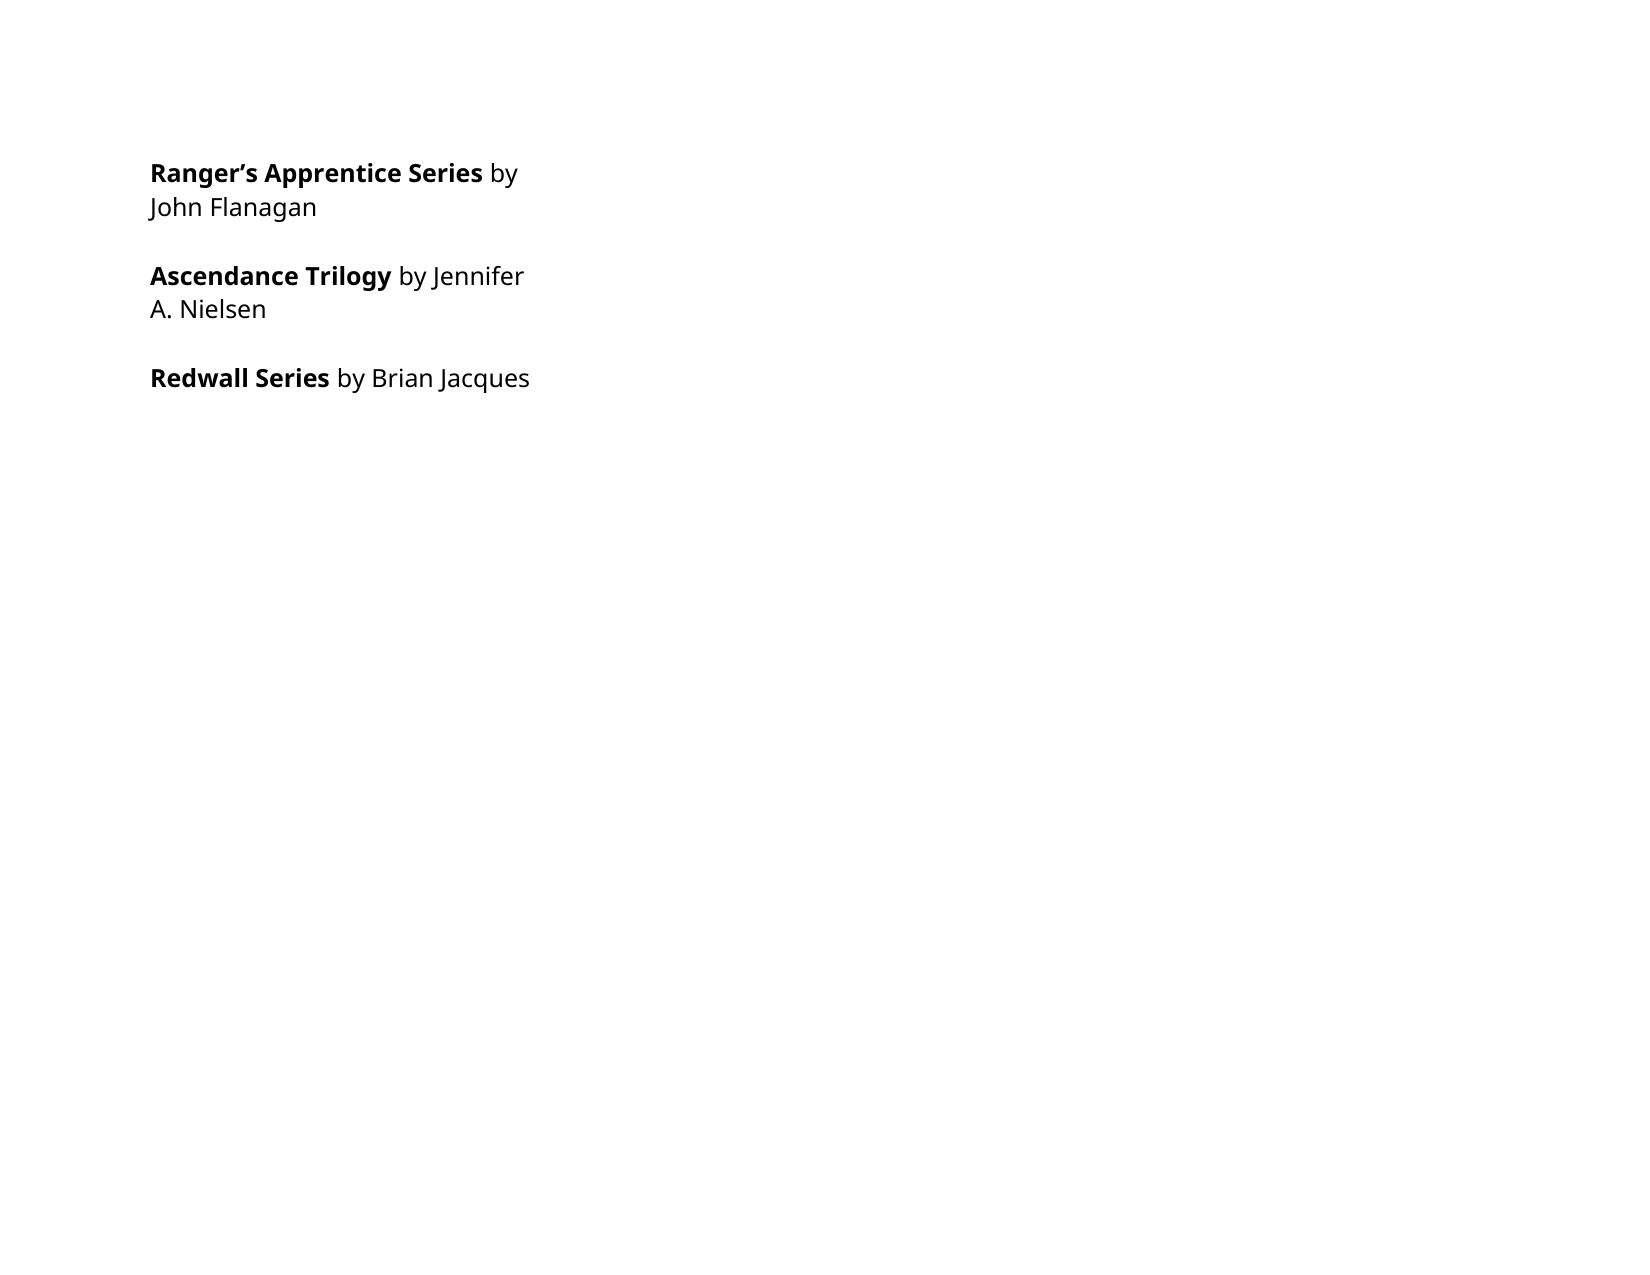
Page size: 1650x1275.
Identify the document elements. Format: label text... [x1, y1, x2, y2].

text Redwall Series by Brian Jacques [150, 360, 550, 394]
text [150, 258, 550, 326]
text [150, 156, 550, 224]
